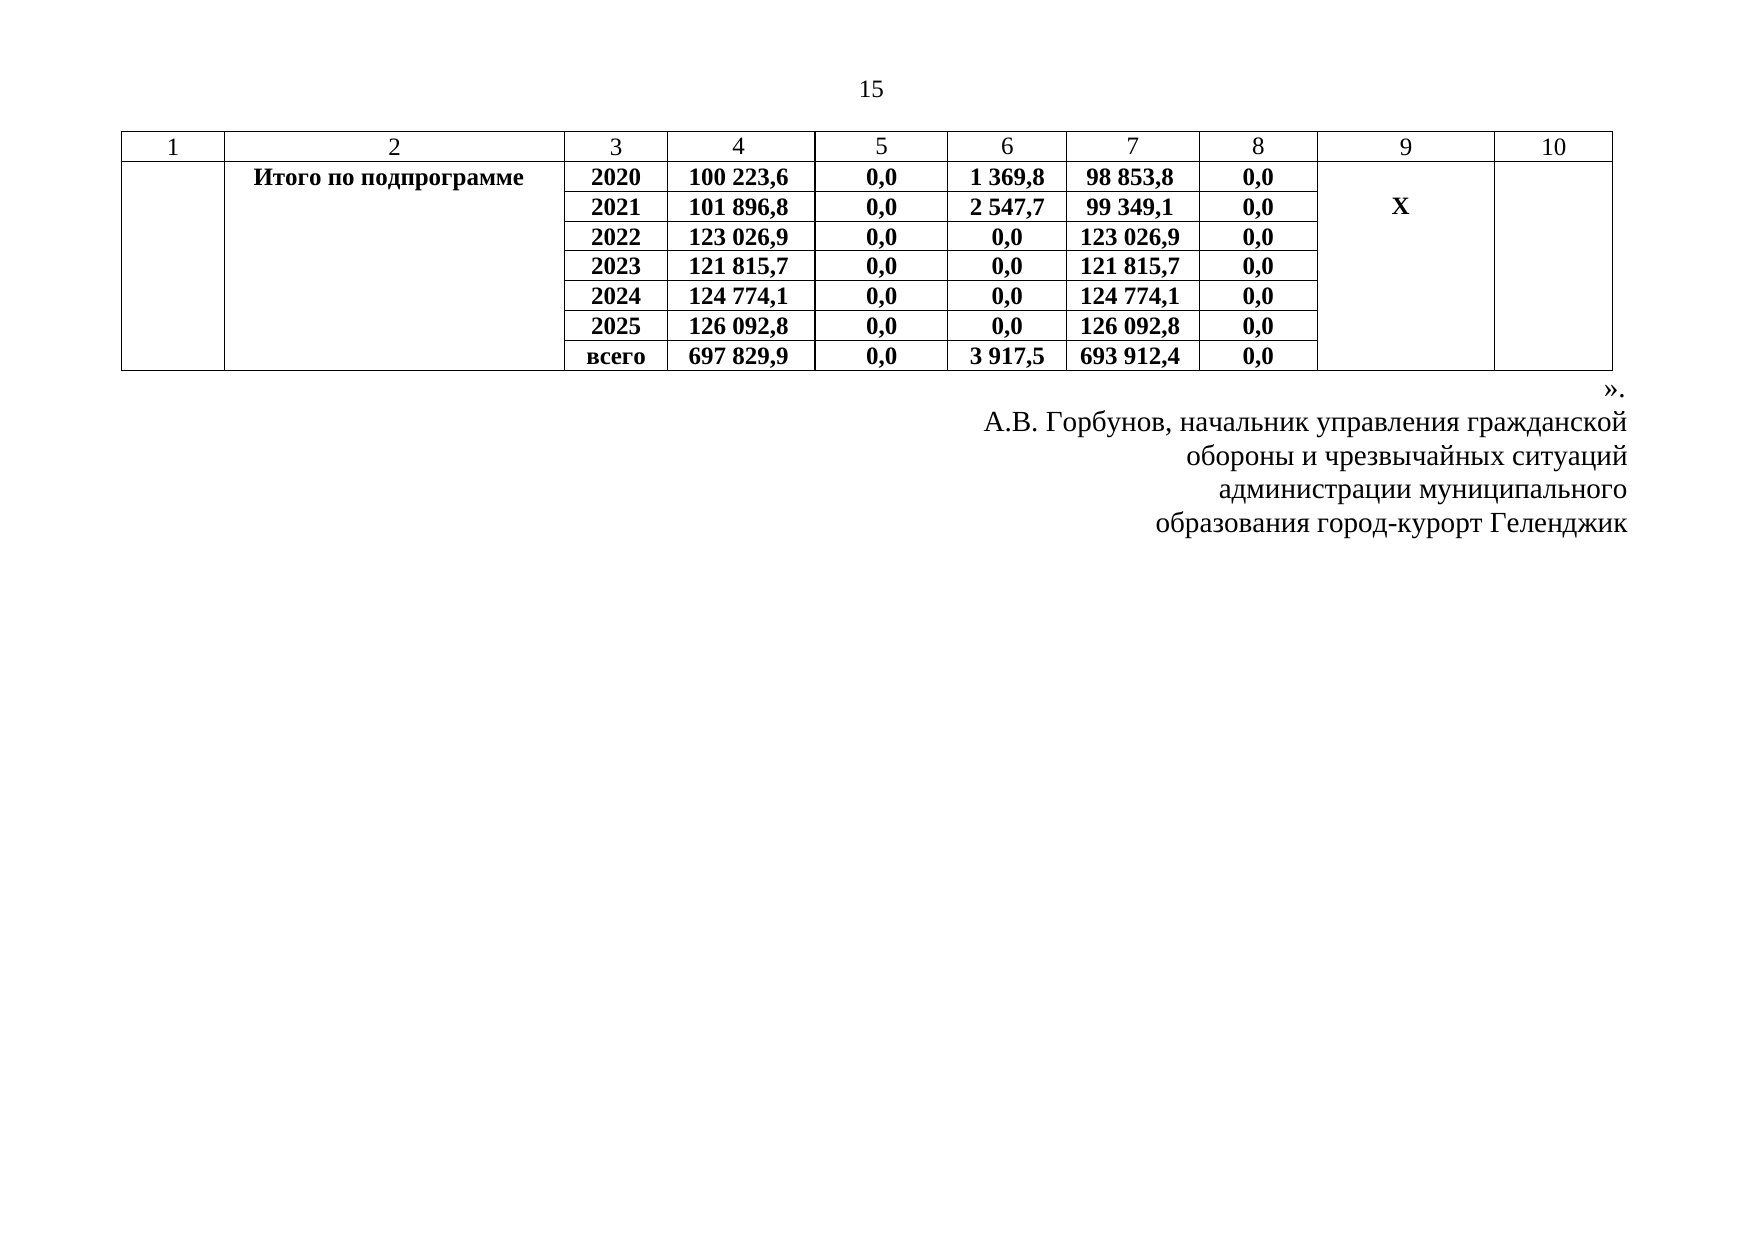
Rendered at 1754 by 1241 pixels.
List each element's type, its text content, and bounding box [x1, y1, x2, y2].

table_cell 2023 [565, 251, 667, 280]
table_cell 0,0 [816, 251, 947, 280]
table_cell 2020 [565, 162, 667, 191]
table_header 3 [565, 132, 667, 161]
table_cell 3 917,5 [948, 341, 1066, 369]
table_cell 2024 [565, 281, 667, 310]
table_cell 126 092,8 [668, 311, 814, 340]
table_cell 121 815,7 [1067, 251, 1199, 280]
text образования город-курорт Геленджик [133, 505, 1627, 538]
table_cell Итого по подпрограмме [225, 162, 564, 369]
table_cell 99 349,1 [1067, 192, 1199, 221]
table_header 7 [1067, 132, 1199, 161]
table_cell 0,0 [1200, 162, 1317, 191]
table_cell 0,0 [816, 311, 947, 340]
table_cell всего [565, 341, 667, 369]
table_cell 0,0 [816, 162, 947, 191]
table_cell 2022 [565, 222, 667, 250]
table_cell 0,0 [816, 222, 947, 250]
table_header 6 [948, 132, 1066, 161]
table_header 1 [122, 132, 224, 161]
table_cell 0,0 [816, 281, 947, 310]
table_cell 693 912,4 [1067, 341, 1199, 369]
table_cell 126 092,8 [1067, 311, 1199, 340]
table_cell 101 896,8 [668, 192, 814, 221]
table_header 10 [1495, 132, 1612, 161]
table_cell 1 369,8 [948, 162, 1066, 191]
table_cell 124 774,1 [1067, 281, 1199, 310]
table_cell 0,0 [1200, 311, 1317, 340]
table_cell 0,0 [816, 192, 947, 221]
table_cell 123 026,9 [668, 222, 814, 250]
table_cell 0,0 [948, 251, 1066, 280]
table_cell Х [1318, 162, 1494, 369]
table_cell 98 853,8 [1067, 162, 1199, 191]
table_header 5 [816, 132, 947, 161]
table_cell 121 815,7 [668, 251, 814, 280]
table_cell 0,0 [816, 341, 947, 369]
table_cell 124 774,1 [668, 281, 814, 310]
table_cell [122, 162, 224, 369]
table_cell [1495, 162, 1612, 369]
table_cell 123 026,9 [1067, 222, 1199, 250]
table_cell 0,0 [1200, 251, 1317, 280]
text администрации муниципального [133, 471, 1627, 505]
text А.В. Горбунов, начальник управления гражданской [133, 404, 1627, 438]
table_cell 0,0 [948, 311, 1066, 340]
table_cell 100 223,6 [668, 162, 814, 191]
text ». [1550, 371, 1627, 404]
table_header 8 [1200, 132, 1317, 161]
table_cell 0,0 [1200, 222, 1317, 250]
table_cell 0,0 [1200, 192, 1317, 221]
table_header 4 [668, 132, 814, 161]
table_cell 2025 [565, 311, 667, 340]
table_cell 697 829,9 [668, 341, 814, 369]
table_header 2 [225, 132, 564, 161]
table_cell 2 547,7 [948, 192, 1066, 221]
table_header 9 [1318, 132, 1494, 161]
table_cell 2021 [565, 192, 667, 221]
table_cell 0,0 [948, 281, 1066, 310]
text обороны и чрезвычайных ситуаций [133, 438, 1627, 471]
table_cell 0,0 [1200, 341, 1317, 369]
table_cell 0,0 [948, 222, 1066, 250]
table_cell 0,0 [1200, 281, 1317, 310]
